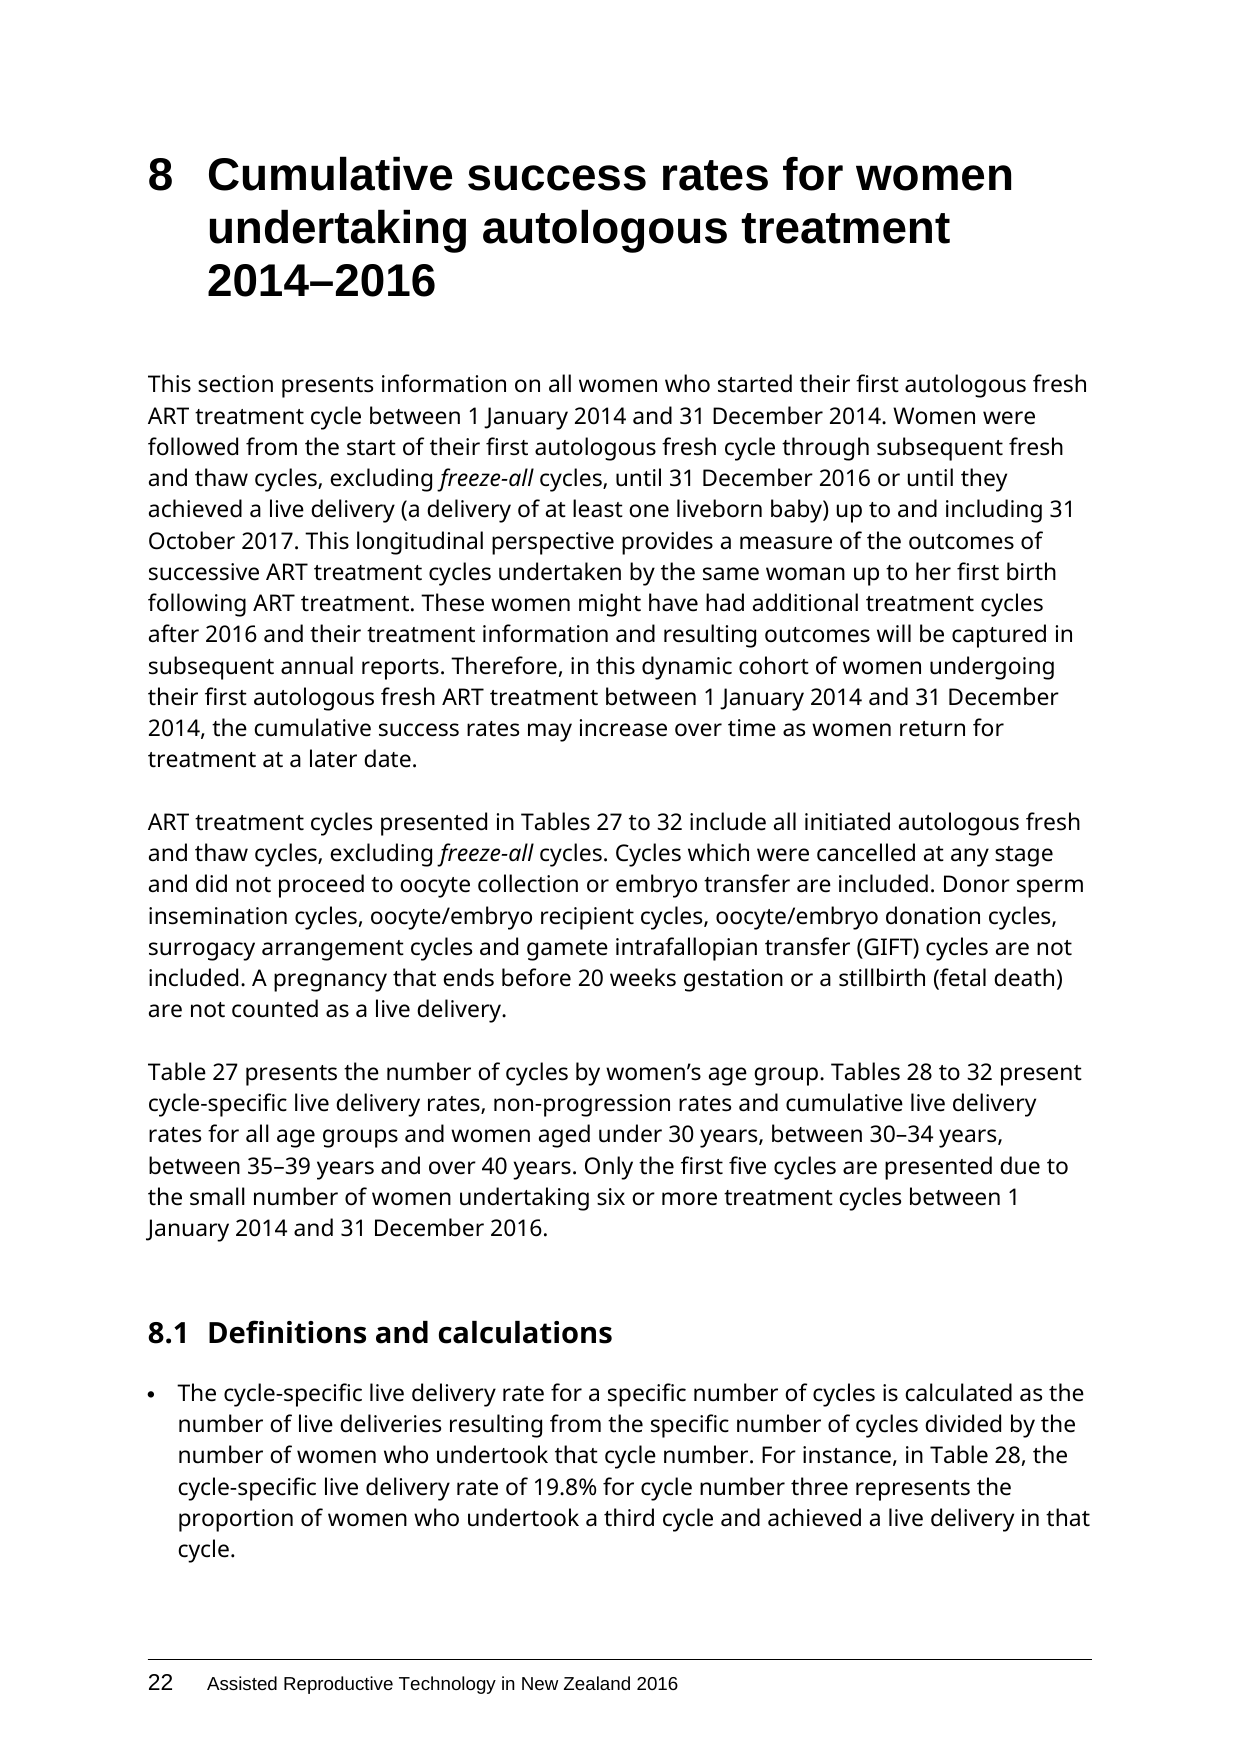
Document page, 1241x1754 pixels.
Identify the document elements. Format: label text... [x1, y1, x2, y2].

text The cycle-specific live delivery rate for a specific number of cycles is calculated as the number of live deliveries resulting from the specific number of cycles divided by the number of women who undertook that cycle number. For instance, in Table 28, the cycle-specific live delivery rate of 19.8% for cycle number three represents the proportion of women who undertook a third cycle and achieved a live delivery in that cycle. [148, 1377, 1092, 1564]
subtitle 8.1 Definitions and calculations [148, 1312, 1092, 1352]
text Table 27 presents the number of cycles by women’s age group. Tables 28 to 32 present cycle-specific live delivery rates, non-progression rates and cumulative live delivery rates for all age groups and women aged under 30 years, between 30–34 years, between 35–39 years and over 40 years. Only the first five cycles are presented due to the small number of women undertaking six or more treatment cycles between 1 January 2014 and 31 December 2016. [148, 1056, 1092, 1243]
text This section presents information on all women who started their first autologous fresh ART treatment cycle between 1 January 2014 and 31 December 2014. Women were followed from the start of their first autologous fresh cycle through subsequent fresh and thaw cycles, excluding freeze-all cycles, until 31 December 2016 or until they achieved a live delivery (a delivery of at least one liveborn baby) up to and including 31 October 2017. This longitudinal perspective provides a measure of the outcomes of successive ART treatment cycles undertaken by the same woman up to her first birth following ART treatment. These women might have had additional treatment cycles after 2016 and their treatment information and resulting outcomes will be captured in subsequent annual reports. Therefore, in this dynamic cohort of women undergoing their first autologous fresh ART treatment between 1 January 2014 and 31 December 2014, the cumulative success rates may increase over time as women return for treatment at a later date. [148, 368, 1092, 774]
subtitle 8 Cumulative success rates for women undertaking autologous treatment 2014–2016 [148, 148, 1092, 306]
text ART treatment cycles presented in Tables 27 to 32 include all initiated autologous fresh and thaw cycles, excluding freeze-all cycles. Cycles which were cancelled at any stage and did not proceed to oocyte collection or embryo transfer are included. Donor sperm insemination cycles, oocyte/embryo recipient cycles, oocyte/embryo donation cycles, surrogacy arrangement cycles and gamete intrafallopian transfer (GIFT) cycles are not included. A pregnancy that ends before 20 weeks gestation or a stillbirth (fetal death) are not counted as a live delivery. [148, 806, 1092, 1024]
